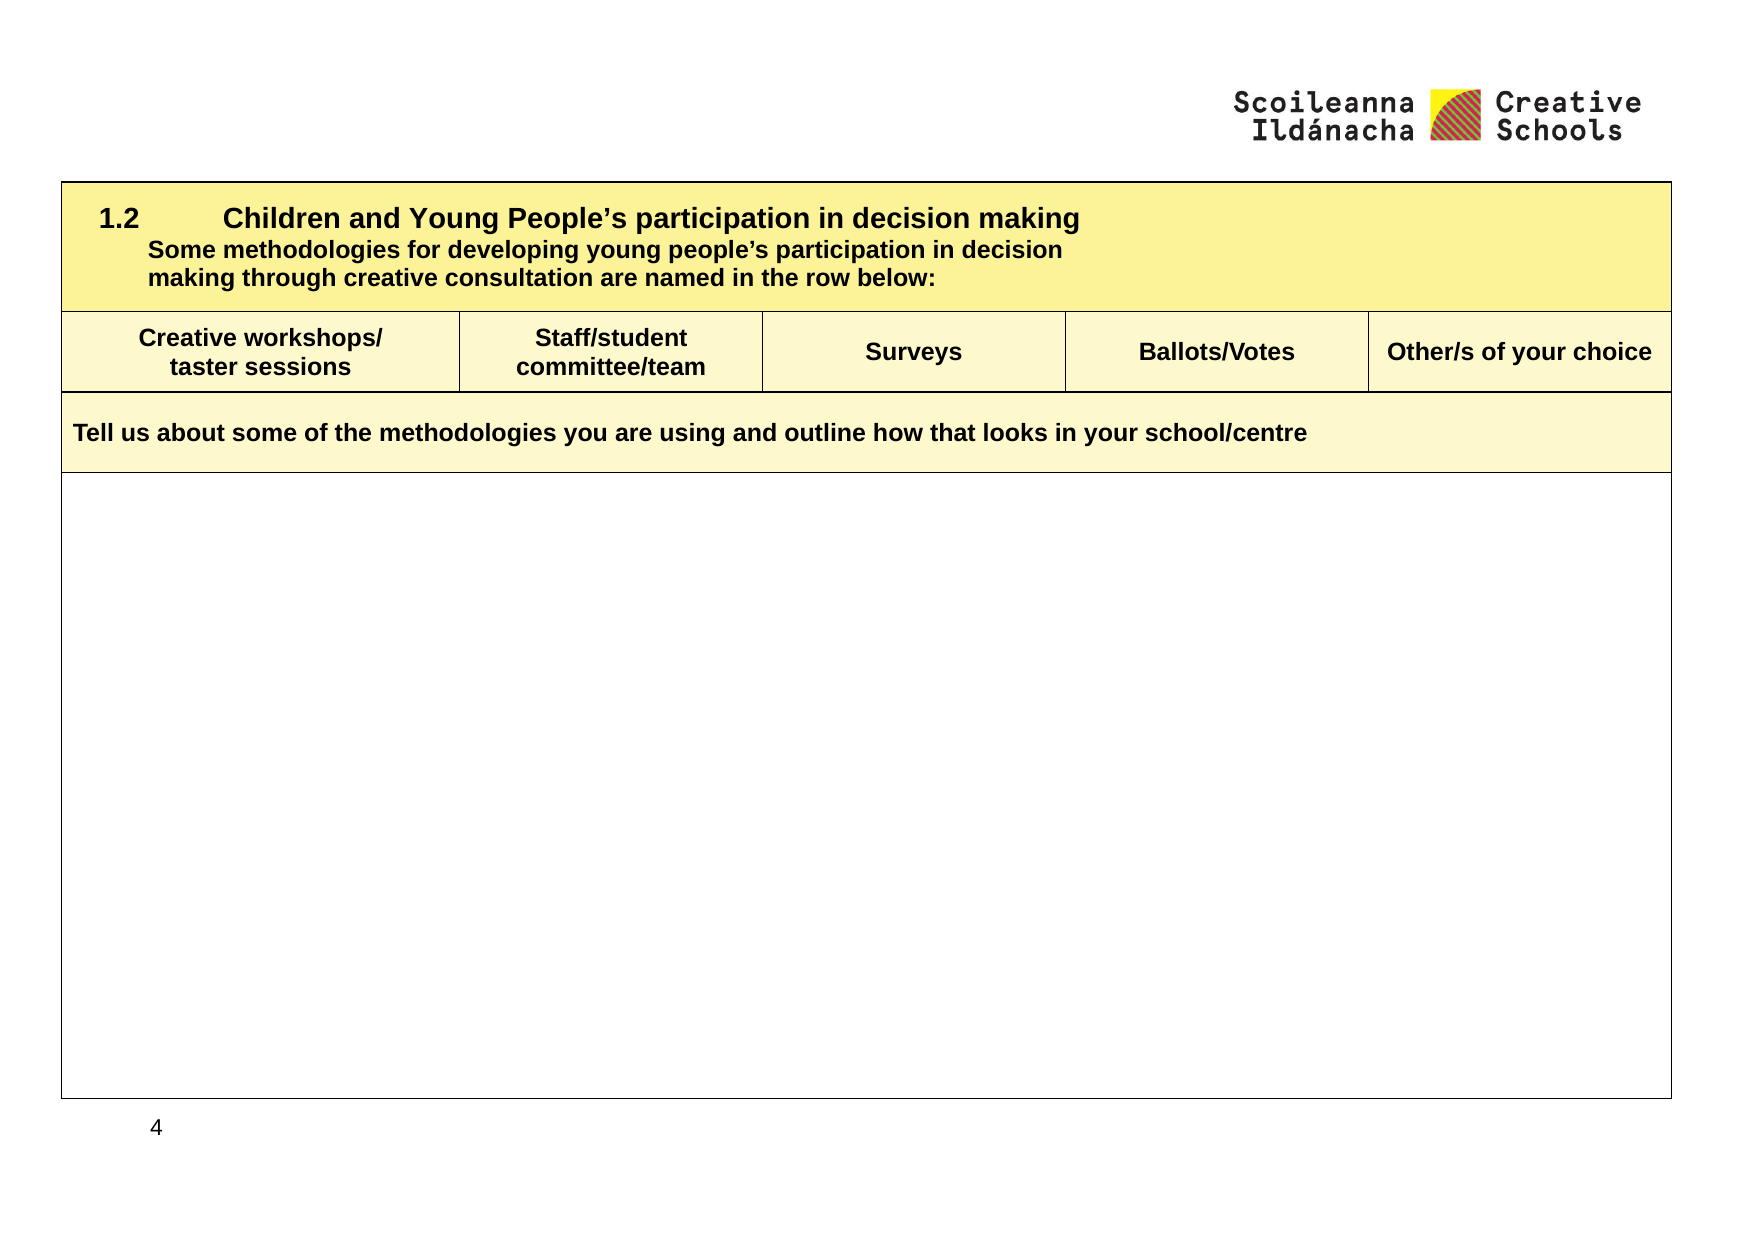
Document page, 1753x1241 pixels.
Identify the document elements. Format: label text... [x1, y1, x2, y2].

table_cell Surveys [763, 312, 1065, 391]
table_cell Tell us about some of the methodologies you are using and outline how that looks in your school/centre [62, 393, 1671, 472]
table_cell Creative workshops/ taster sessions [62, 312, 459, 391]
table_cell [62, 473, 1671, 1098]
table_cell Other/s of your choice [1369, 312, 1671, 391]
table_cell Ballots/Votes [1066, 312, 1368, 391]
table_cell Staff/student committee/team [460, 312, 762, 391]
table_cell Children and Young People’s participation in decision making Some methodologies for developing young people’s participation in decision making through creative consultation are named in the row below: [62, 183, 1671, 311]
picture [1221, 73, 1657, 156]
